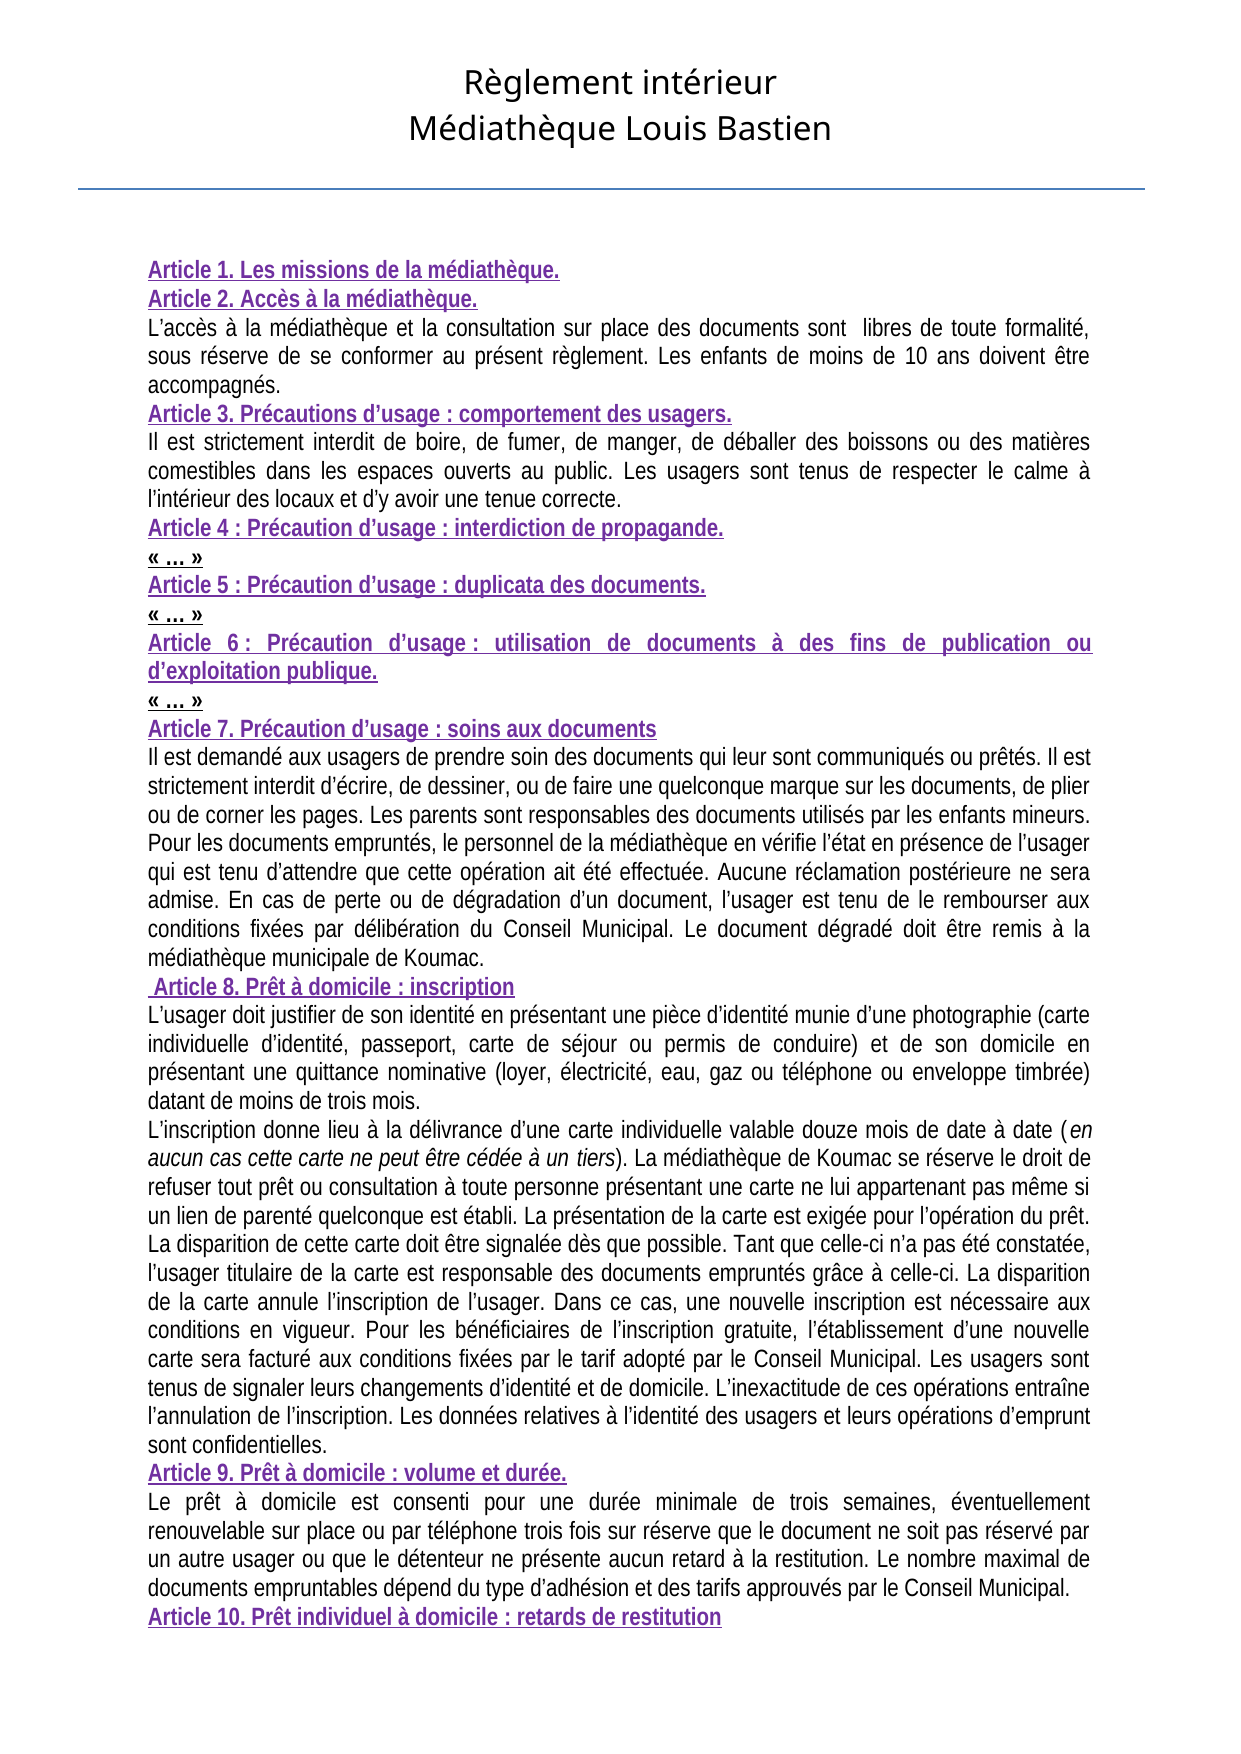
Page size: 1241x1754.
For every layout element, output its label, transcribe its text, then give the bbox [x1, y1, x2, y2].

text Article 9. Prêt à domicile : volume et durée. [148, 1458, 1093, 1487]
text L’accès à la médiathèque et la consultation sur place des documents sont libres de toute formalité, sous réserve de se conformer au présent règlement. Les enfants de moins de 10 ans doivent être accompagnés. [148, 313, 1093, 398]
text Il est demandé aux usagers de prendre soin des documents qui leur sont communiqués ou prêtés. Il est strictement interdit d’écrire, de dessiner, ou de faire une quelconque marque sur les documents, de plier ou de corner les pages. Les parents sont responsables des documents utilisés par les enfants mineurs. Pour les documents empruntés, le personnel de la médiathèque en vérifie l’état en présence de l’usager qui est tenu d’attendre que cette opération ait été effectuée. Aucune réclamation postérieure ne sera admise. En cas de perte ou de dégradation d’un document, l’usager est tenu de le rembourser aux conditions fixées par délibération du Conseil Municipal. Le document dégradé doit être remis à la médiathèque municipale de Koumac. [148, 742, 1093, 971]
text Règlement intérieur [148, 59, 1093, 104]
text Article 8. Prêt à domicile : inscription [148, 971, 1093, 1000]
text « … » [148, 542, 1093, 570]
text « … » [148, 685, 1093, 714]
text Article 6 : Précaution d’usage : utilisation de documents à des fins de publication ou d’exploitation publique. [148, 654, 1093, 685]
text « … » [148, 599, 1093, 628]
text Médiathèque Louis Bastien [148, 104, 1093, 150]
text Article 4 : Précaution d’usage : interdiction de propagande. [148, 513, 1093, 542]
text Il est strictement interdit de boire, de fumer, de manger, de déballer des boissons ou des matières comestibles dans les espaces ouverts au public. Les usagers sont tenus de respecter le calme à l’intérieur des locaux et d’y avoir une tenue correcte. [148, 427, 1093, 513]
text L’inscription donne lieu à la délivrance d’une carte individuelle valable douze mois de date à date (en aucun cas cette carte ne peut être cédée à un tiers). La médiathèque de Koumac se réserve le droit de refuser tout prêt ou consultation à toute personne présentant une carte ne lui appartenant pas même si un lien de parenté quelconque est établi. La présentation de la carte est exigée pour l’opération du prêt. La disparition de cette carte doit être signalée dès que possible. Tant que celle-ci n’a pas été constatée, l’usager titulaire de la carte est responsable des documents empruntés grâce à celle-ci. La disparition de la carte annule l’inscription de l’usager. Dans ce cas, une nouvelle inscription est nécessaire aux conditions en vigueur. Pour les bénéficiaires de l’inscription gratuite, l’établissement d’une nouvelle carte sera facturé aux conditions fixées par le tarif adopté par le Conseil Municipal. Les usagers sont tenus de signaler leurs changements d’identité et de domicile. L’inexactitude de ces opérations entraîne l’annulation de l’inscription. Les données relatives à l’identité des usagers et leurs opérations d’emprunt sont confidentielles. [148, 1115, 1093, 1458]
subtitle Article 7. Précaution d’usage : soins aux documents [148, 714, 1093, 742]
text Article 6 : Précaution d’usage : utilisation de documents à des fins de publication ou d’exploitation publique. [148, 628, 1093, 653]
text Article 5 : Précaution d’usage : duplicata des documents. [148, 570, 1093, 599]
text Article 1. Les missions de la médiathèque. [148, 255, 1093, 284]
text L’usager doit justifier de son identité en présentant une pièce d’identité munie d’une photographie (carte individuelle d’identité, passeport, carte de séjour ou permis de conduire) et de son domicile en présentant une quittance nominative (loyer, électricité, eau, gaz ou téléphone ou enveloppe timbrée) datant de moins de trois mois. [148, 1000, 1093, 1115]
text Article 3. Précautions d’usage : comportement des usagers. [148, 398, 1093, 427]
text Le prêt à domicile est consenti pour une durée minimale de trois semaines, éventuellement renouvelable sur place ou par téléphone trois fois sur réserve que le document ne soit pas réservé par un autre usager ou que le détenteur ne présente aucun retard à la restitution. Le nombre maximal de documents empruntables dépend du type d’adhésion et des tarifs approuvés par le Conseil Municipal. [148, 1487, 1093, 1602]
text Article 2. Accès à la médiathèque. [148, 284, 1093, 313]
text Article 10. Prêt individuel à domicile : retards de restitution [148, 1602, 1093, 1630]
